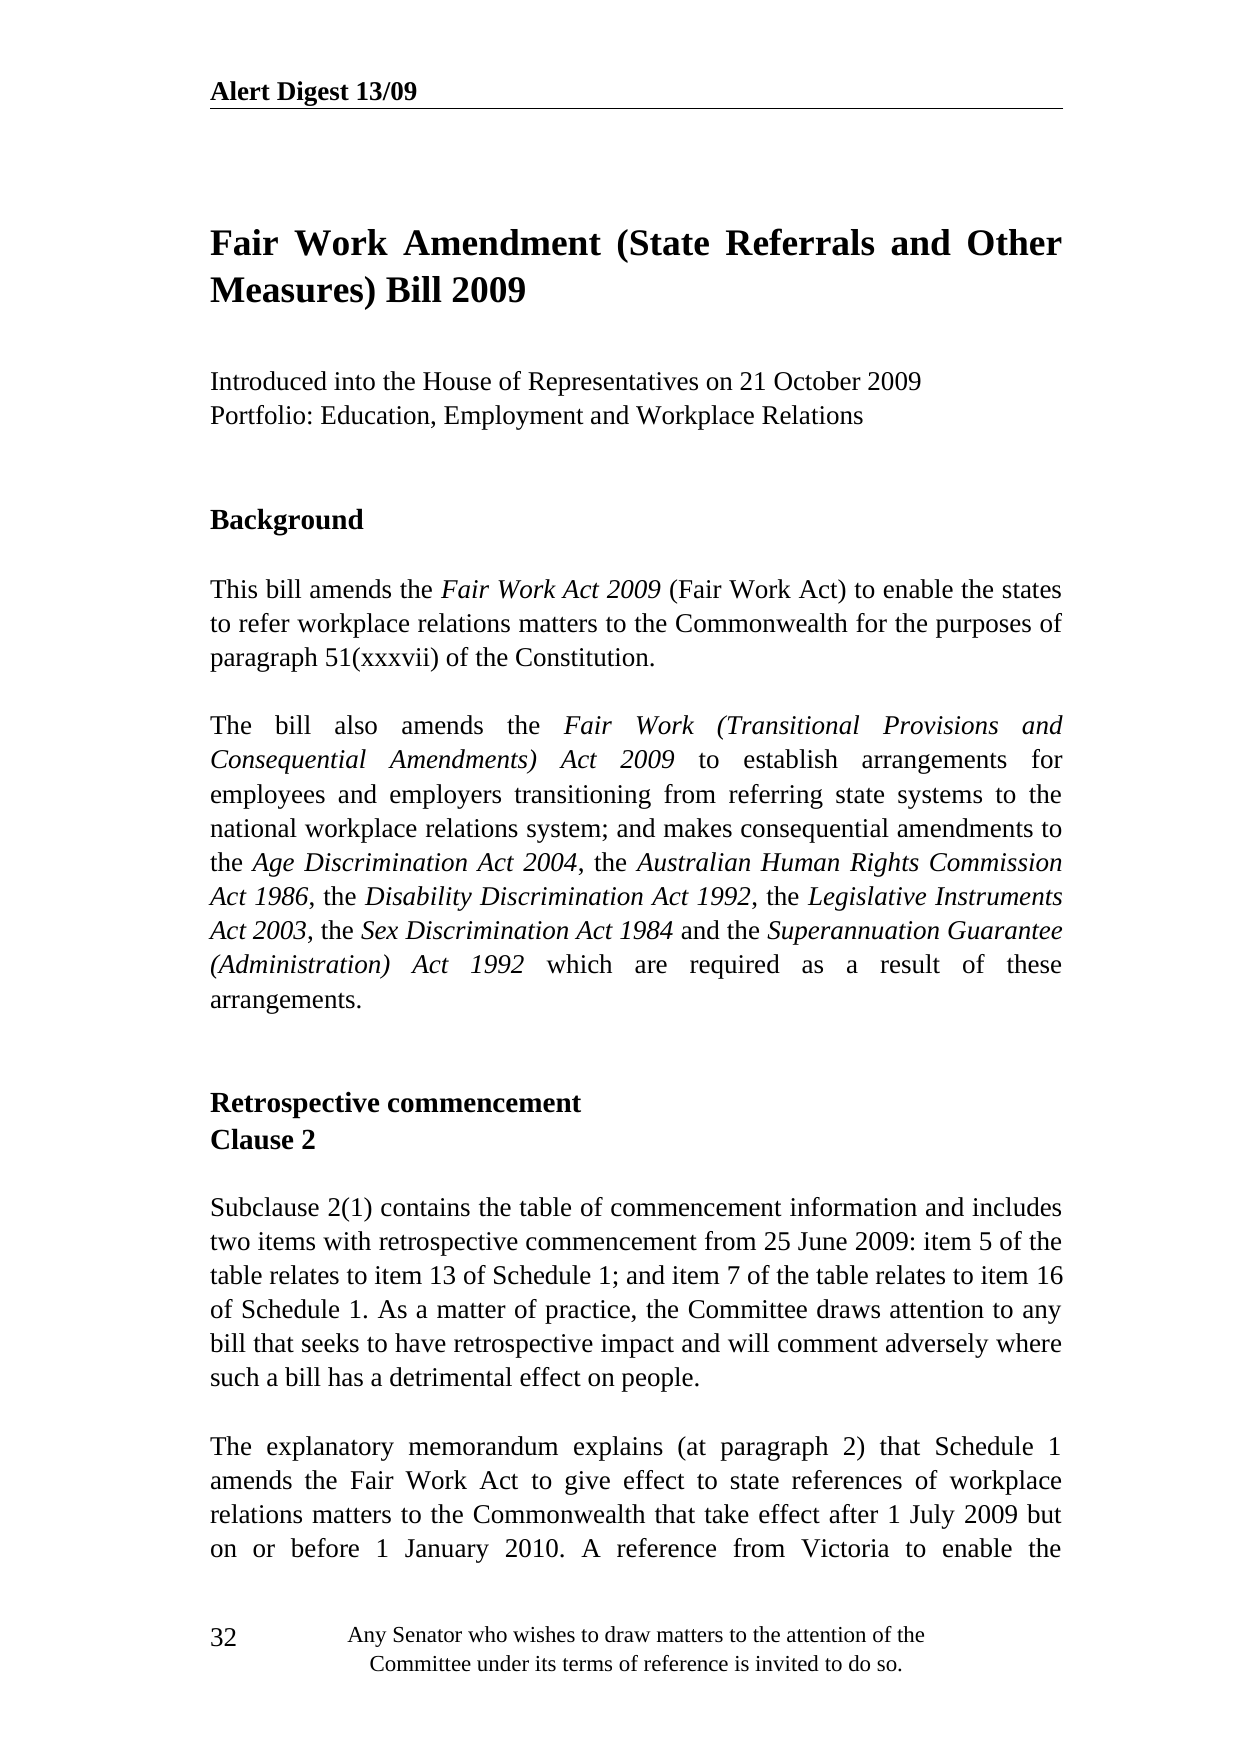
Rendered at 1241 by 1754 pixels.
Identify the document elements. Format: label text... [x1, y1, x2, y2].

text The bill also amends the Fair Work (Transitional Provisions and Consequential Amendments) Act 2009 to establish arrangements for employees and employers transitioning from referring state systems to the national workplace relations system; and makes consequential amendments to the Age Discrimination Act 2004, the Australian Human Rights Commission Act 1986, the Disability Discrimination Act 1992, the Legislative Instruments Act 2003, the Sex Discrimination Act 1984 and the Superannuation Guarantee (Administration) Act 1992 which are required as a result of these arrangements. [210, 709, 1063, 1014]
text Fair Work Amendment (State Referrals and Other Measures) Bill 2009 [210, 220, 1063, 311]
text Introduced into the House of Representatives on 21 October 2009 [210, 365, 1063, 396]
text Background [210, 502, 1063, 535]
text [210, 1430, 1063, 1563]
text Retrospective commencement [210, 1085, 1063, 1119]
text Clause 2 [210, 1122, 1063, 1156]
text Subclause 2(1) contains the table of commencement information and includes two items with retrospective commencement from 25 June 2009: item 5 of the table relates to item 13 of Schedule 1; and item 7 of the table relates to item 16 of Schedule 1. As a matter of practice, the Committee draws attention to any bill that seeks to have retrospective impact and will comment adversely where such a bill has a detrimental effect on people. [210, 1191, 1063, 1393]
text This bill amends the Fair Work Act 2009 (Fair Work Act) to enable the states to refer workplace relations matters to the Commonwealth for the purposes of paragraph 51(xxxvii) of the Constitution. [210, 573, 1063, 672]
text Portfolio: Education, Employment and Workplace Relations [210, 399, 1063, 430]
